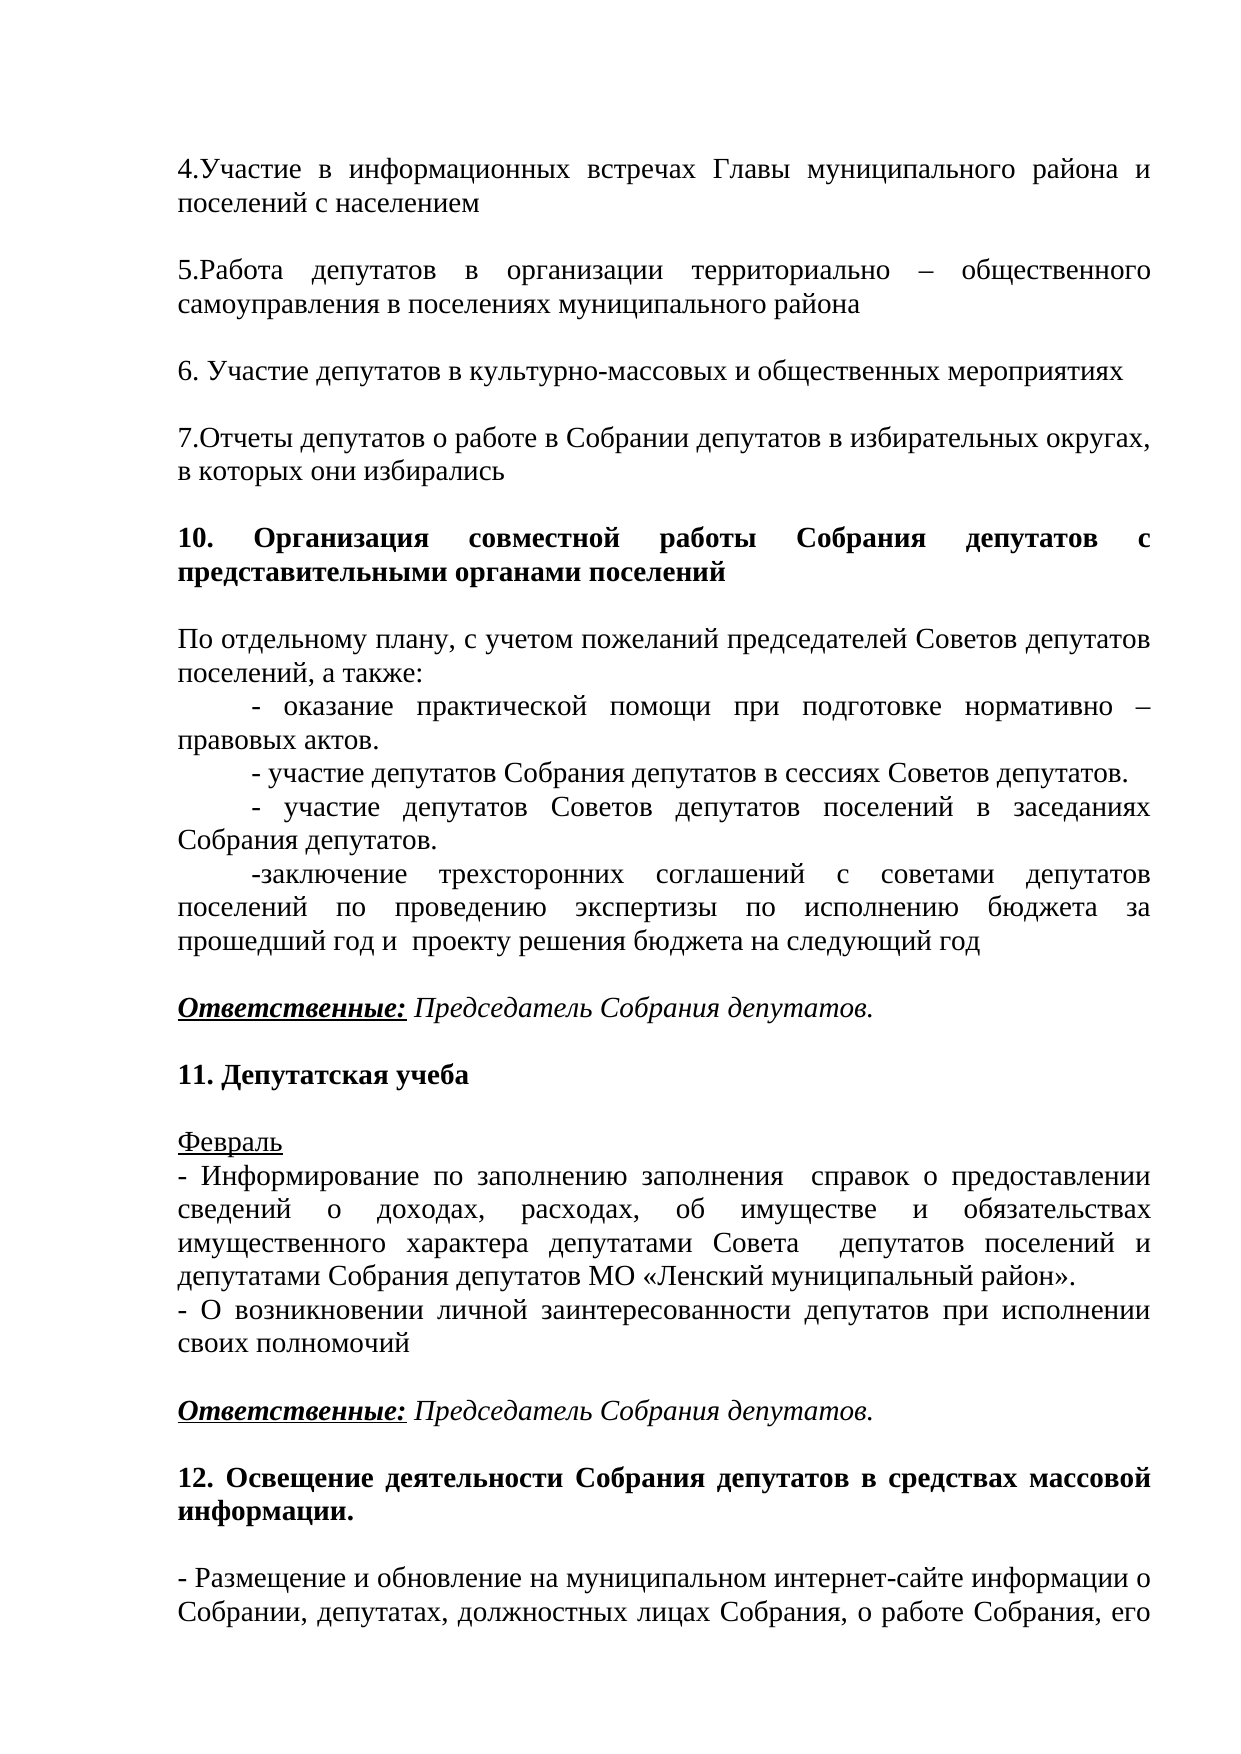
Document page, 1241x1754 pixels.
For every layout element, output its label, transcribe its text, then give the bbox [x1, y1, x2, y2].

text - Информирование по заполнению заполнения справок о предоставлении сведений о доходах, расходах, об имуществе и обязательствах имущественного характера депутатами Совета депутатов поселений и депутатами Собрания депутатов МО «Ленский муниципальный район». [177, 1158, 1152, 1292]
text -заключение трехсторонних соглашений с советами депутатов поселений по проведению экспертизы по исполнению бюджета за прошедший год и проекту решения бюджета на следующий год [177, 856, 1152, 957]
text 10. Организация совместной работы Собрания депутатов с представительными органами поселений [177, 521, 1152, 588]
text Ответственные: Председатель Собрания депутатов. [177, 990, 1152, 1024]
text 4.Участие в информационных встречах Главы муниципального района и поселений с населением [177, 152, 1152, 219]
text 12. Освещение деятельности Собрания депутатов в средствах массовой информации. [177, 1460, 1152, 1527]
text Февраль [177, 1124, 1152, 1158]
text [177, 1560, 1152, 1627]
text 7.Отчеты депутатов о работе в Собрании депутатов в избирательных округах, в которых они избирались [177, 420, 1152, 487]
text - О возникновении личной заинтересованности депутатов при исполнении своих полномочий [177, 1292, 1152, 1359]
text - оказание практической помощи при подготовке нормативно – правовых актов. [177, 688, 1152, 755]
text Ответственные: Председатель Собрания депутатов. [177, 1393, 1152, 1426]
text - участие депутатов Собрания депутатов в сессиях Советов депутатов. [177, 755, 1152, 789]
text - участие депутатов Советов депутатов поселений в заседаниях Собрания депутатов. [177, 789, 1152, 856]
text 5.Работа депутатов в организации территориально – общественного самоуправления в поселениях муниципального района [177, 252, 1152, 319]
text 11. Депутатская учеба [177, 1057, 1152, 1091]
text 6. Участие депутатов в культурно-массовых и общественных мероприятиях [177, 353, 1152, 386]
text По отдельному плану, с учетом пожеланий председателей Советов депутатов поселений, а также: [177, 621, 1152, 688]
